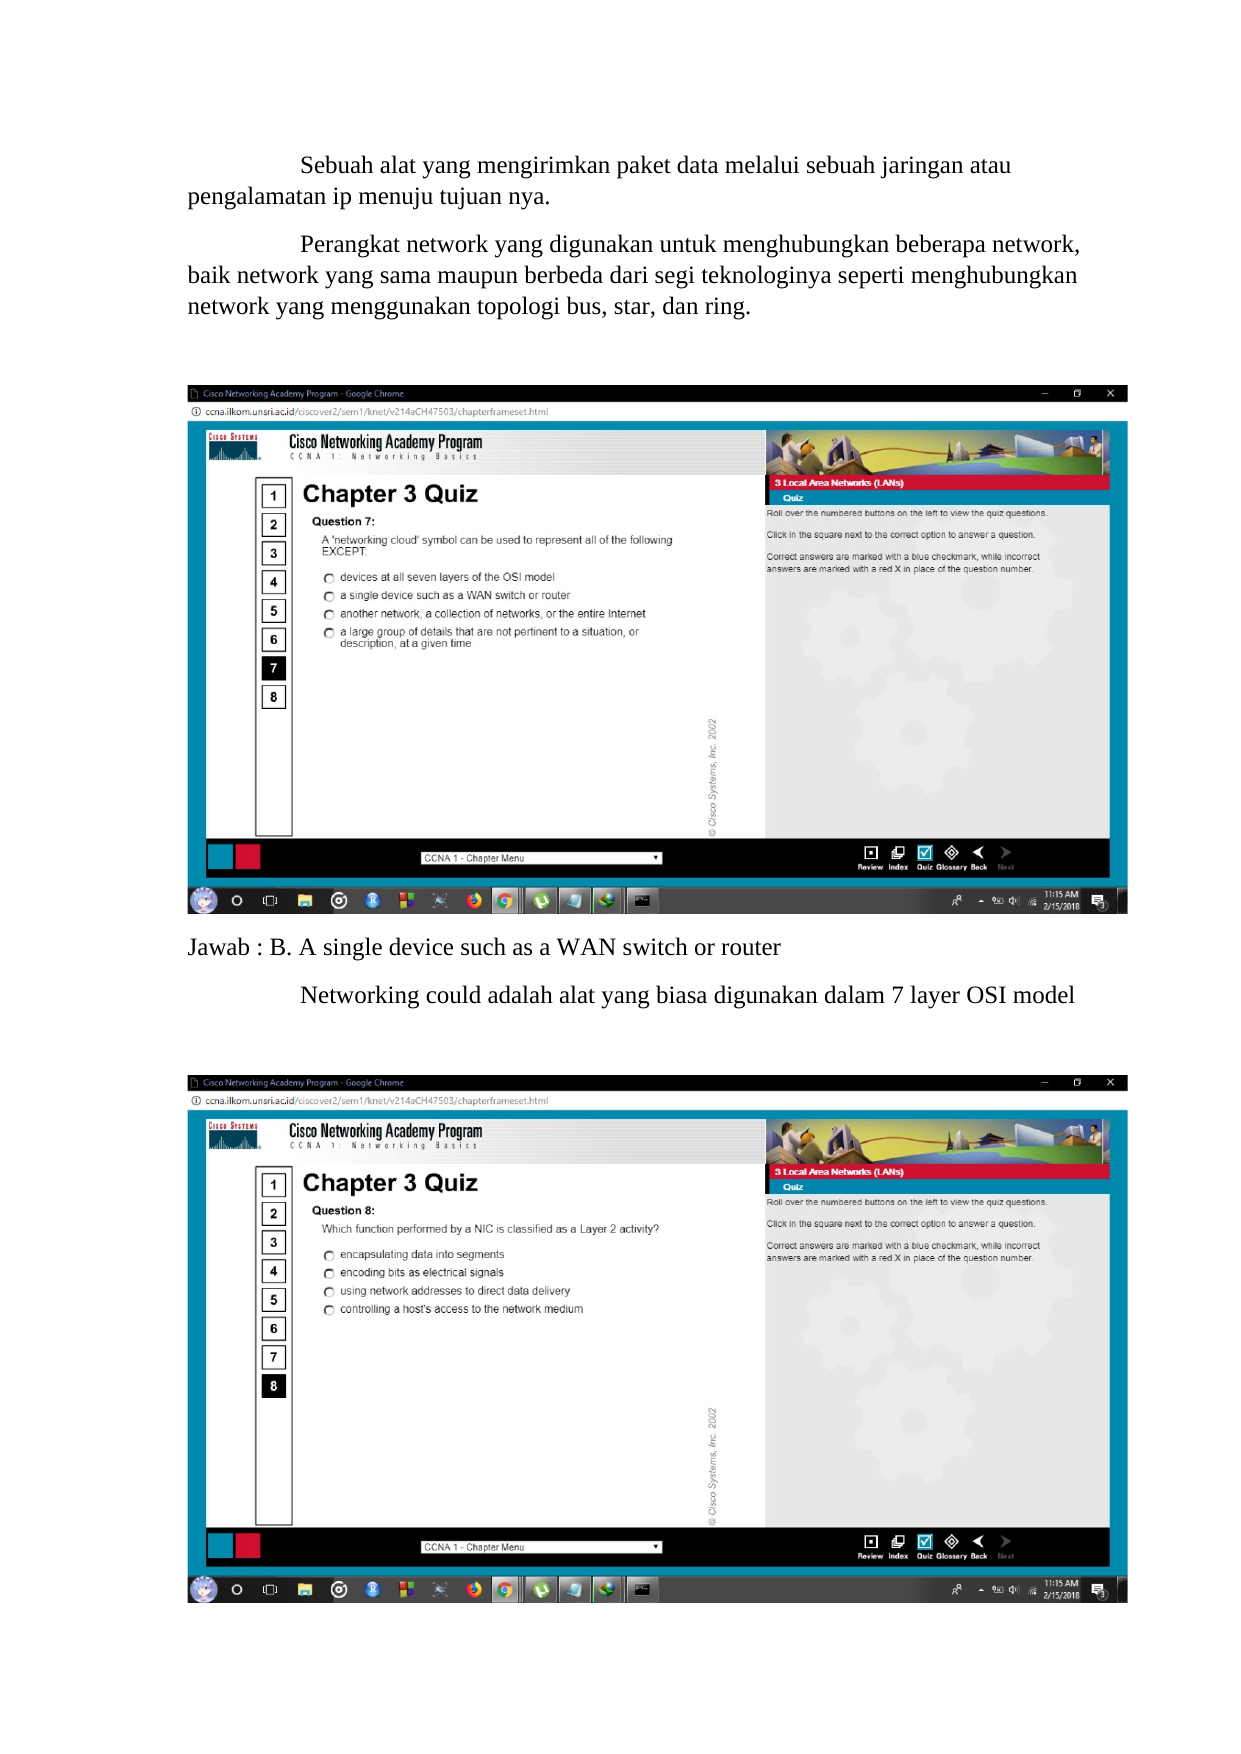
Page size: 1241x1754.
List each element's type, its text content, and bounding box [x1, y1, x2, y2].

picture [784, 495, 802, 501]
picture [784, 1184, 802, 1190]
text Networking could adalah alat yang biasa digunakan dalam 7 layer OSI model [187, 980, 1090, 1009]
text Jawab : B. A single device such as a WAN switch or router [187, 932, 1090, 961]
picture [205, 430, 1111, 878]
picture [187, 887, 1128, 914]
picture [187, 1576, 1128, 1603]
picture [187, 385, 1128, 422]
text Perangkat network yang digunakan untuk menghubungkan beberapa network, baik network yang sama maupun berbeda dari segi teknologinya seperti menghubungkan network yang menggunakan topologi bus, star, dan ring. [187, 229, 1090, 319]
picture [205, 1119, 1111, 1567]
text Sebuah alat yang mengirimkan paket data melalui sebuah jaringan atau pengalamatan ip menuju tujuan nya. [187, 150, 1090, 210]
picture [187, 1075, 1128, 1111]
